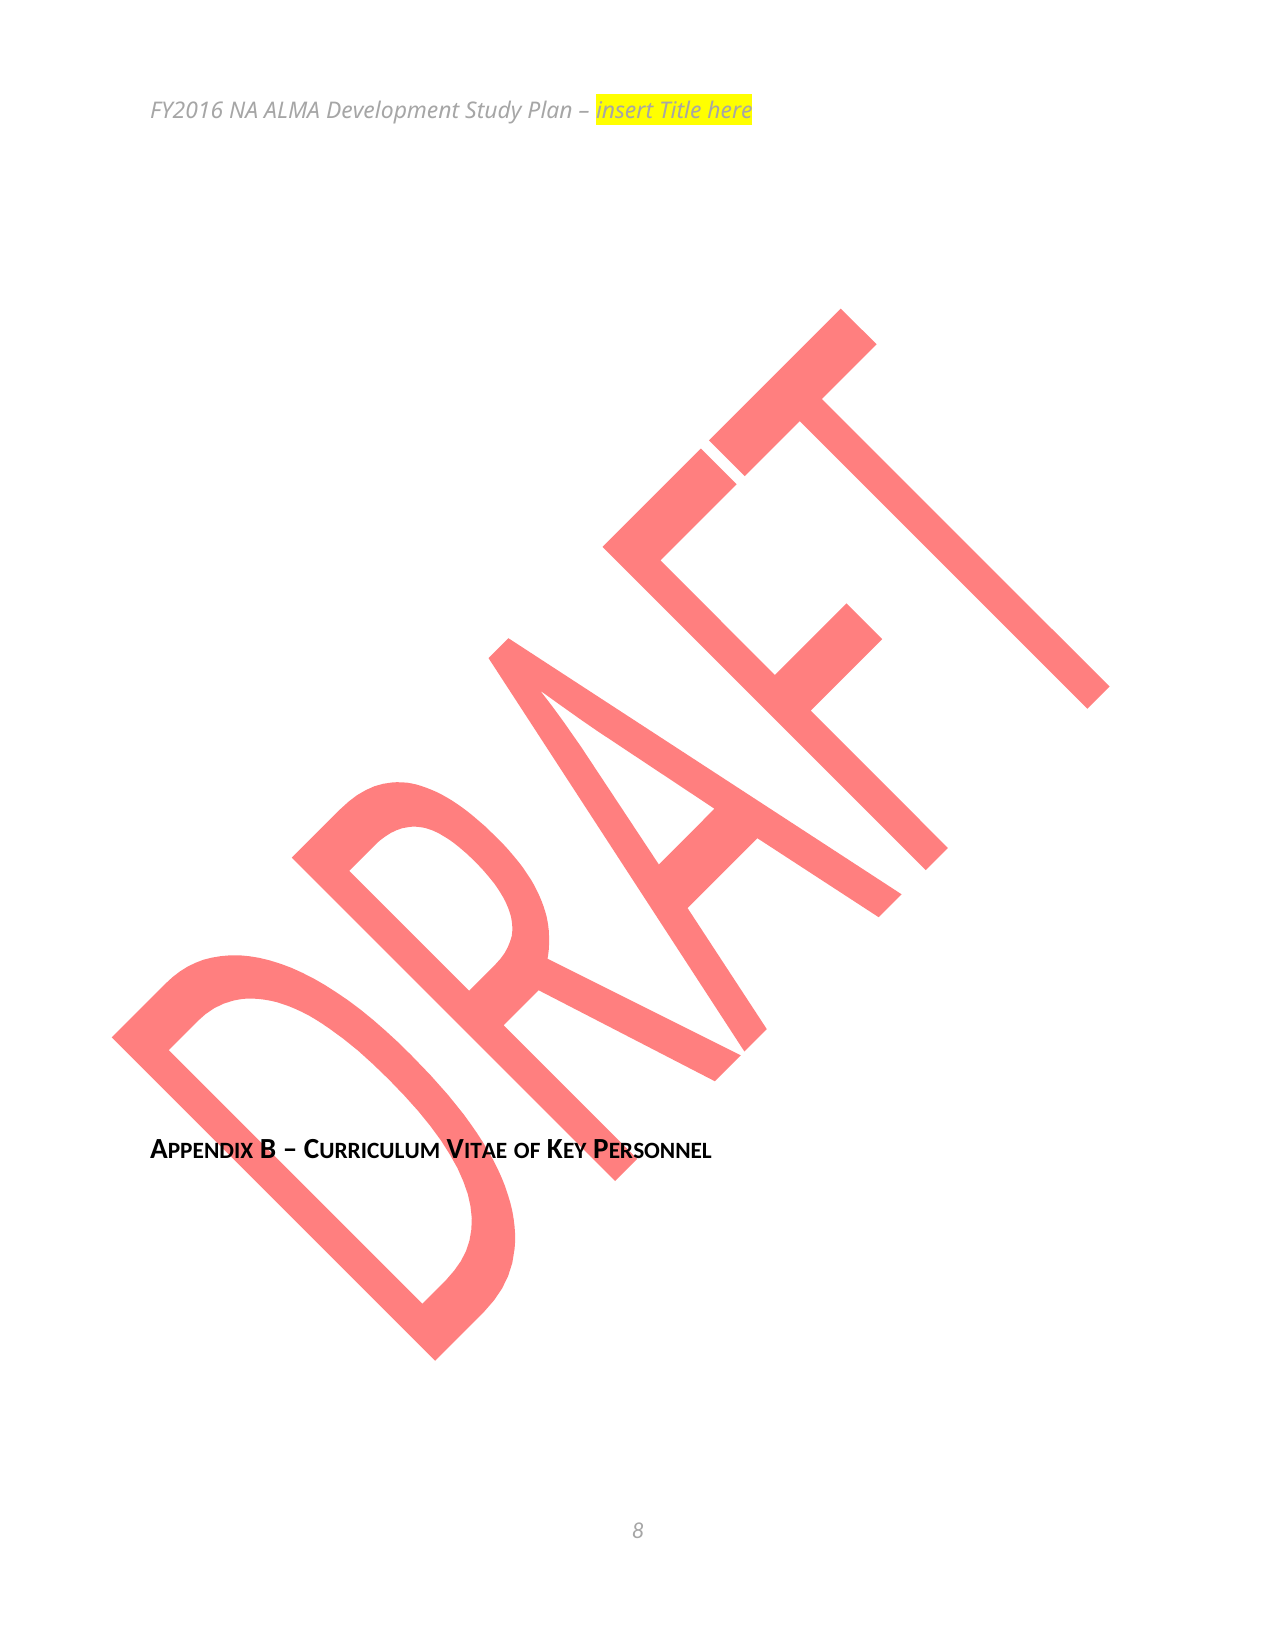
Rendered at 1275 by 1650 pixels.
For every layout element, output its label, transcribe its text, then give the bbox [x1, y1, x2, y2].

text Appendix B – Curriculum Vitae of Key Personnel [150, 1130, 1125, 1166]
